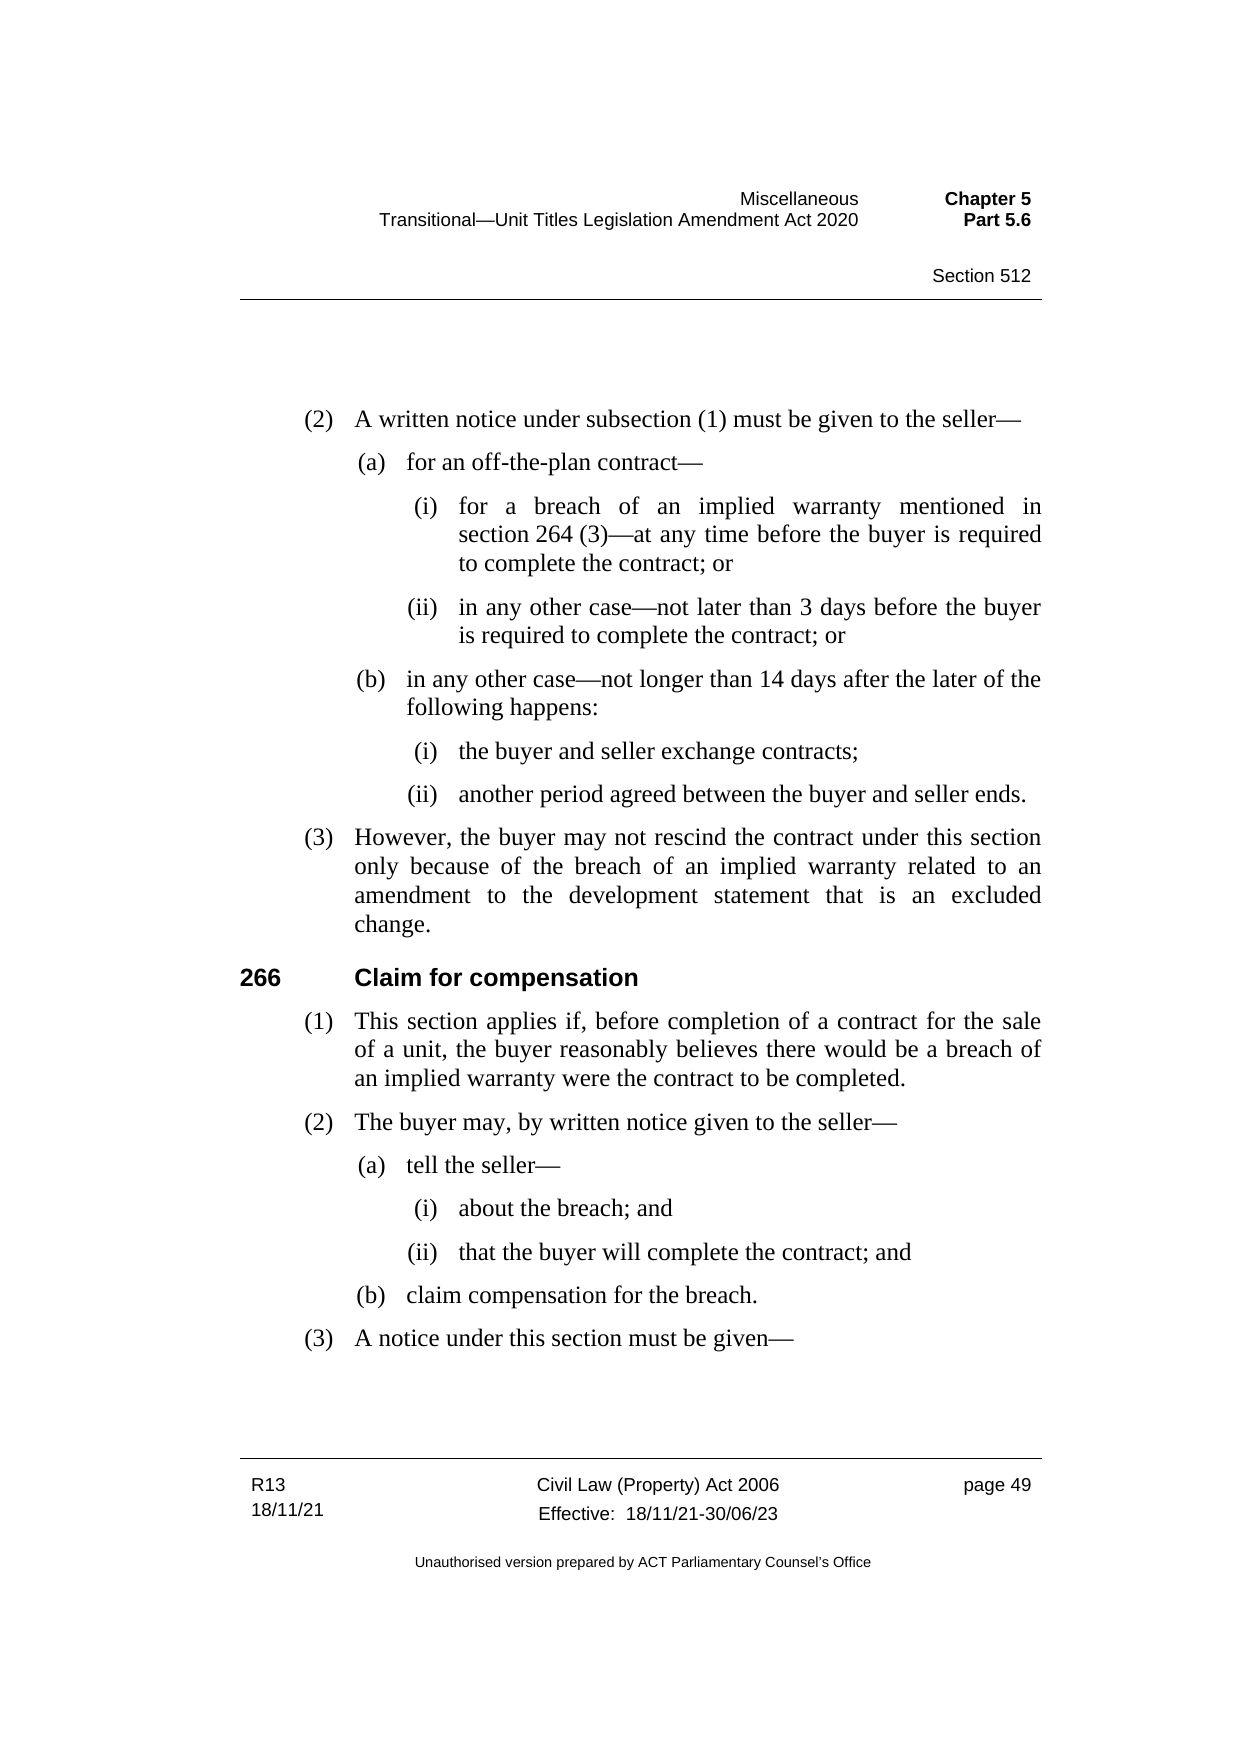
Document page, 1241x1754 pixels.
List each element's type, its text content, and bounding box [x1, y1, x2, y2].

text (ii) another period agreed between the buyer and seller ends. [239, 779, 1042, 808]
text (3) However, the buyer may not rescind the contract under this section only because of the breach of an implied warranty related to an amendment to the development statement that is an excluded change. [239, 822, 1042, 937]
text (2) The buyer may, by written notice given to the seller— [239, 1107, 1042, 1135]
text (3) A notice under this section must be given— [239, 1323, 1042, 1352]
text (a) tell the seller— [239, 1150, 1042, 1179]
text (i) for a breach of an implied warranty mentioned in section 264 (3)—at any time before the buyer is required to complete the contract; or [239, 491, 1042, 577]
text 266 Claim for compensation [239, 962, 1042, 991]
text (b) claim compensation for the breach. [239, 1280, 1042, 1309]
text (ii) in any other case—not later than 3 days before the buyer is required to complete the contract; or [239, 592, 1042, 649]
text (a) for an off-the-plan contract— [239, 447, 1042, 476]
text (2) A written notice under subsection (1) must be given to the seller— [239, 404, 1042, 433]
text (i) about the breach; and [239, 1193, 1042, 1222]
text (ii) that the buyer will complete the contract; and [239, 1237, 1042, 1265]
text (i) the buyer and seller exchange contracts; [239, 736, 1042, 764]
text (b) in any other case—not longer than 14 days after the later of the following happens: [239, 664, 1042, 721]
text (1) This section applies if, before completion of a contract for the sale of a unit, the buyer reasonably believes there would be a breach of an implied warranty were the contract to be completed. [239, 1006, 1042, 1092]
